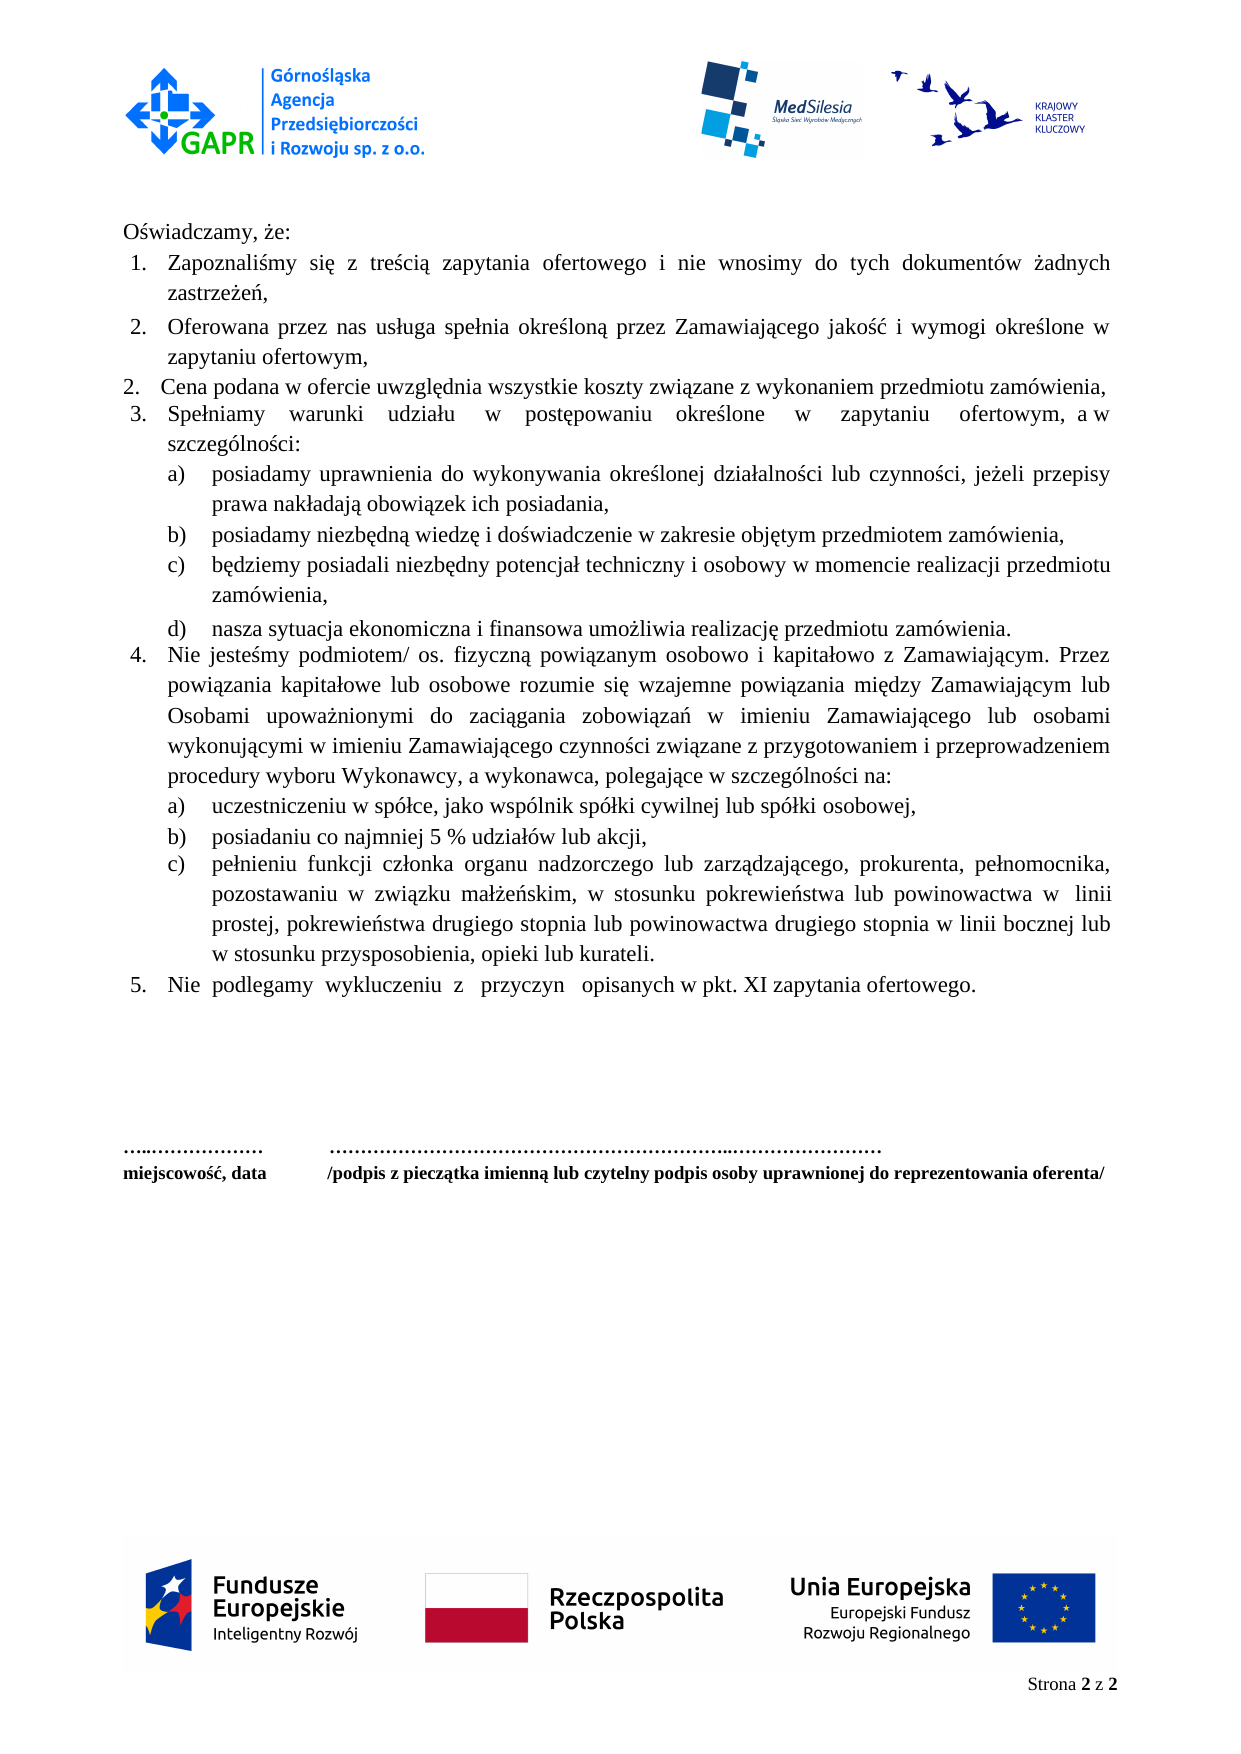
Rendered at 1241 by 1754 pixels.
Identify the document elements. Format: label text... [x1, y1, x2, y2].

text miejscowość, data /podpis z pieczątka imienną lub czytelny podpis osoby uprawnionej do reprezentowania oferenta/ [123, 1162, 1117, 1184]
list Cena podana w ofercie uwzględnia wszystkie koszty związane z wykonaniem przedmiotu zamówienia, [123, 373, 1117, 400]
list Oferowana przez nas usługa spełnia określoną przez Zamawiającego jakość i wymogi określone w zapytaniu ofertowym, [130, 313, 1112, 369]
picture [123, 1536, 1118, 1674]
list uczestniczeniu w spółce, jako wspólnik spółki cywilnej lub spółki osobowej, [167, 792, 1112, 819]
list posiadaniu co najmniej 5 % udziałów lub akcji, [167, 823, 1112, 849]
list będziemy posiadali niezbędny potencjał techniczny i osobowy w momencie realizacji przedmiotu zamówienia, [167, 551, 1112, 607]
list nasza sytuacja ekonomiczna i finansowa umożliwia realizację przedmiotu zamówienia. [167, 615, 1112, 641]
text Oświadczamy, że: [123, 218, 1117, 245]
picture [125, 68, 424, 158]
list Nie jesteśmy podmiotem/ os. fizyczną powiązanym osobowo i kapitałowo z Zamawiającym. Przez powiązania kapitałowe lub osobowe rozumie się wzajemne powiązania między Zamawiającym lub Osobami upoważnionymi do zaciągania zobowiązań w imieniu Zamawiającego lub osobami wykonującymi w imieniu Zamawiającego czynności związane z przygotowaniem i przeprowadzeniem procedury wyboru Wykonawcy, a wykonawca, polegające w szczególności na: [130, 641, 1112, 788]
list Zapoznaliśmy się z treścią zapytania ofertowego i nie wnosimy do tych dokumentów żadnych zastrzeżeń, [130, 249, 1112, 305]
list Nie podlegamy wykluczeniu z przyczyn opisanych w pkt. XI zapytania ofertowego. [130, 971, 1112, 997]
list posiadamy uprawnienia do wykonywania określonej działalności lub czynności, jeżeli przepisy prawa nakładają obowiązek ich posiadania, [167, 460, 1112, 517]
list pełnieniu funkcji członka organu nadzorczego lub zarządzającego, prokurenta, pełnomocnika, pozostawaniu w związku małżeńskim, w stosunku pokrewieństwa lub powinowactwa w linii prostej, pokrewieństwa drugiego stopnia lub powinowactwa drugiego stopnia w linii bocznej lub w stosunku przysposobienia, opieki lub kurateli. [167, 850, 1112, 967]
text …..……………… ………………………………………………………..…………………… [123, 1136, 1117, 1158]
list Spełniamy warunki udziału w postępowaniu określone w zapytaniu ofertowym, a w szczególności: [130, 400, 1112, 456]
list posiadamy niezbędną wiedzę i doświadczenie w zakresie objętym przedmiotem zamówienia, [167, 521, 1112, 547]
picture [701, 59, 1115, 158]
